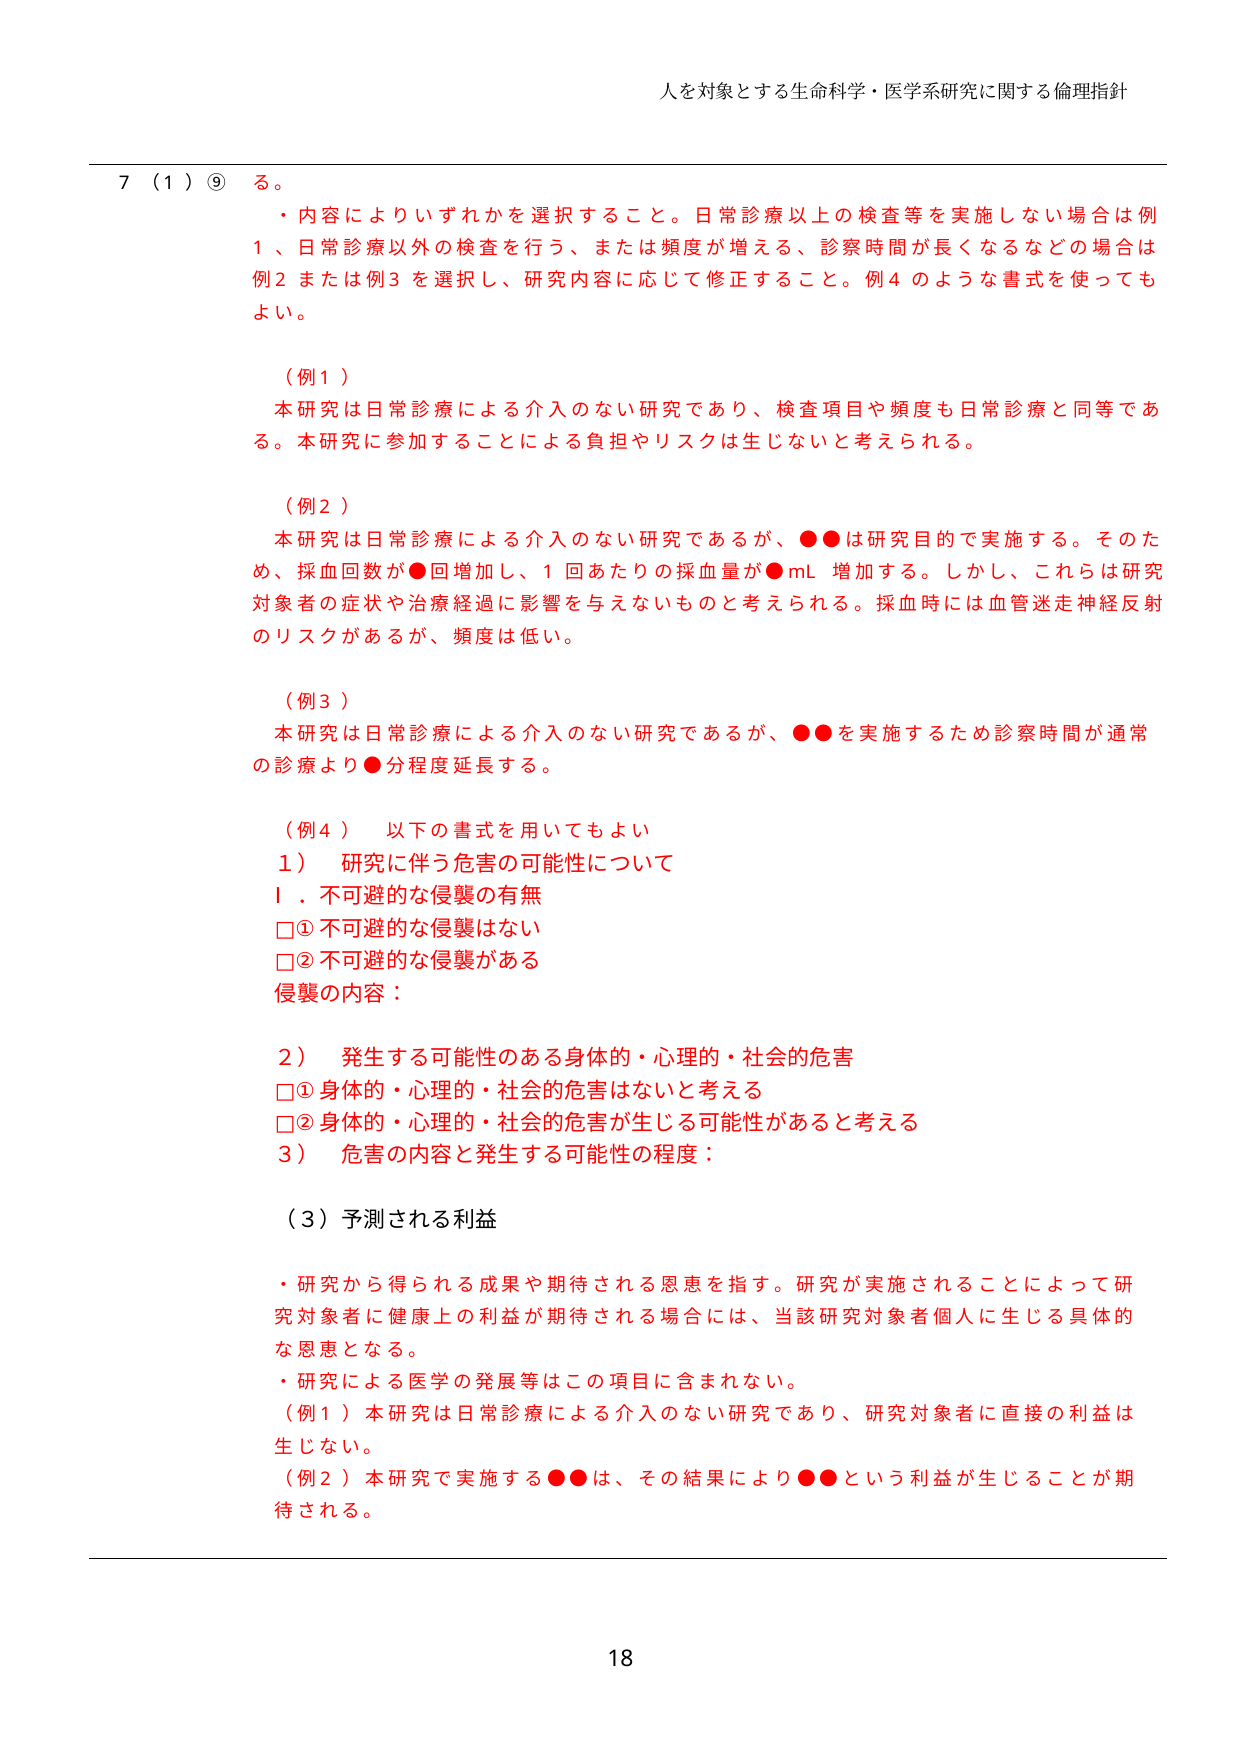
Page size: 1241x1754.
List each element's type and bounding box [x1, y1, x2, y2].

table_cell [251, 165, 1167, 1558]
table_cell [89, 165, 251, 1558]
